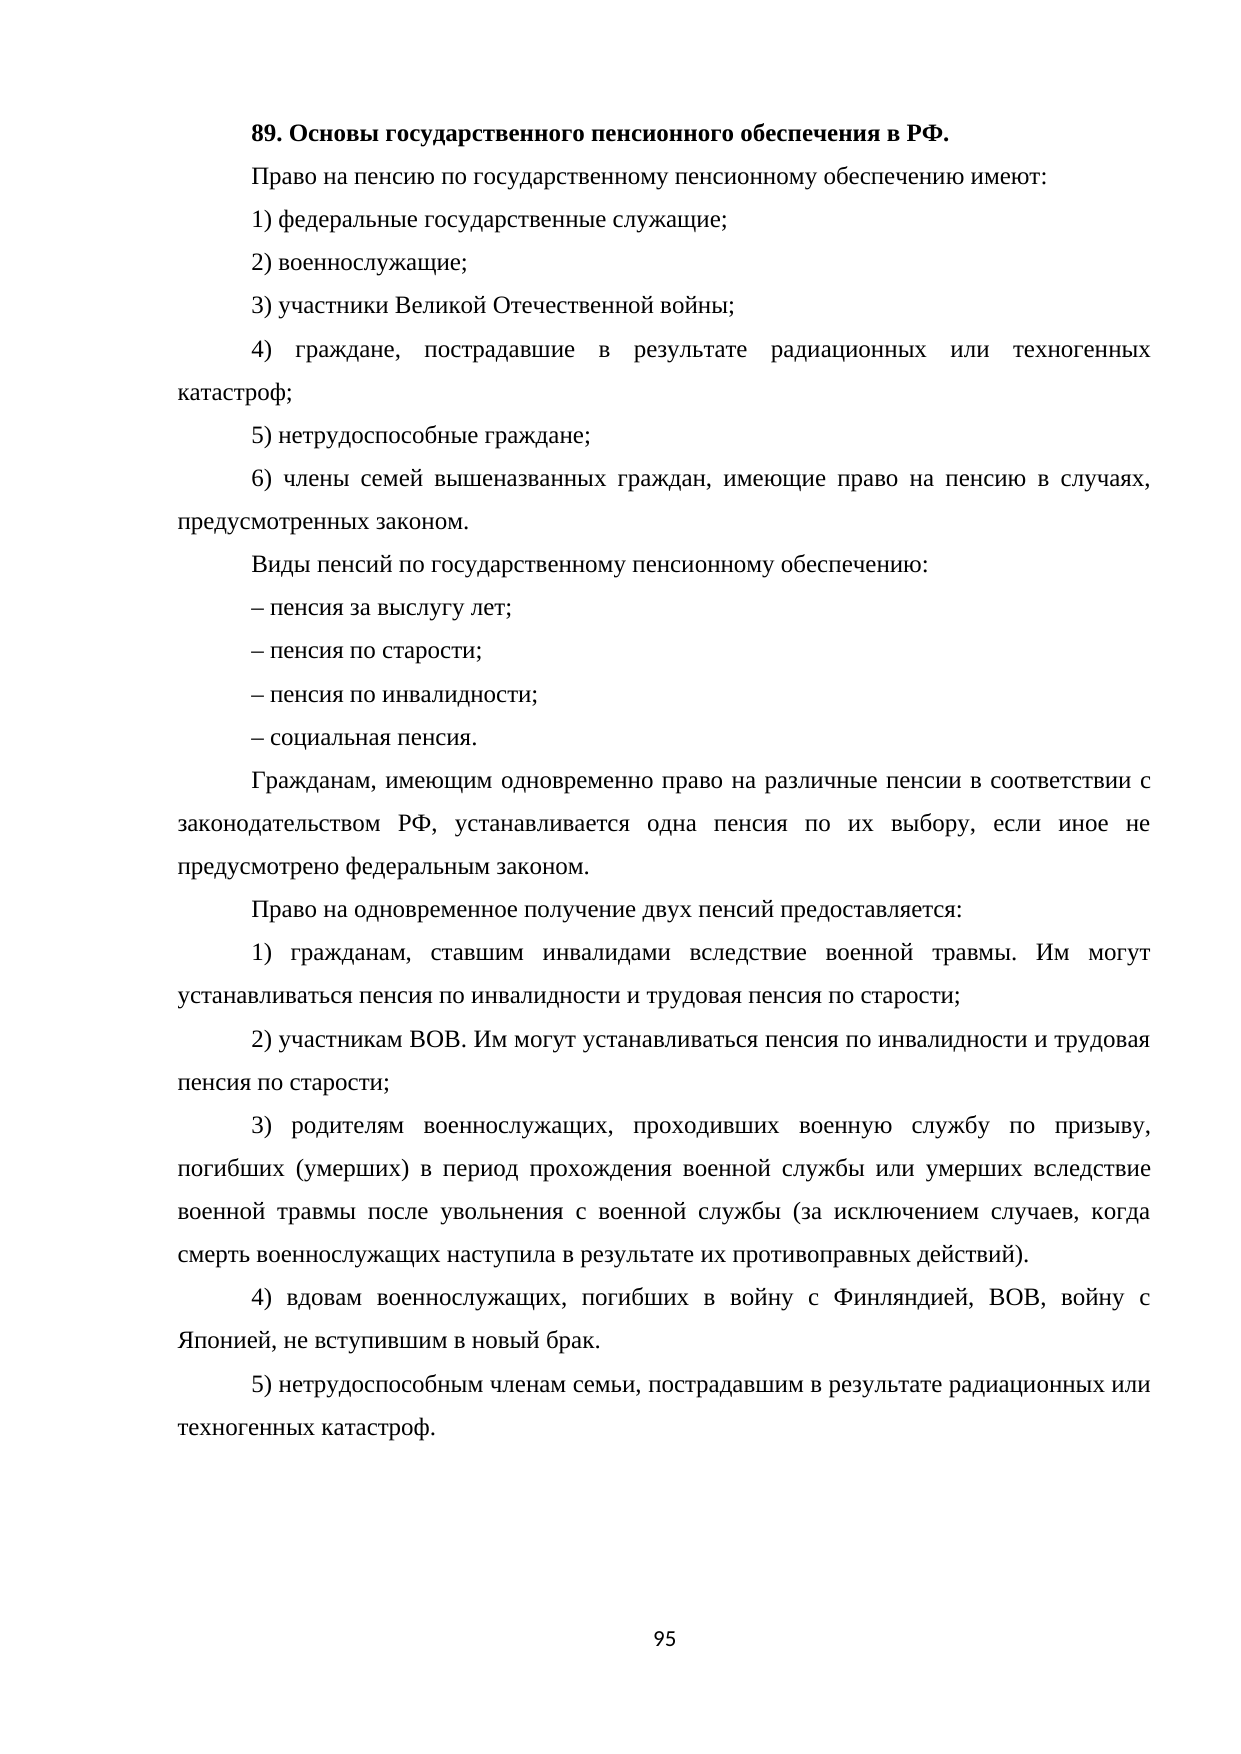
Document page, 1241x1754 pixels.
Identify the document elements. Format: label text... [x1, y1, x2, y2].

list Основы государственного пенсионного обеспечения в РФ. [251, 118, 1152, 147]
text 3) участники Великой Отечественной войны; [177, 291, 1152, 319]
text 4) граждане, пострадавшие в результате радиационных или техногенных катастроф; [177, 334, 1152, 406]
text 3) родителям военнослужащих, проходивших военную службу по призыву, погибших (умерших) в период прохождения военной службы или умерших вследствие военной травмы после увольнения с военной службы (за исключением случаев, когда смерть военнослужащих наступила в результате их противоправных действий). [177, 1110, 1152, 1268]
text 4) вдовам военнослужащих, погибших в войну с Финляндией, ВОВ, войну с Японией, не вступившим в новый брак. [177, 1282, 1152, 1354]
text 5) нетрудоспособные граждане; [177, 420, 1152, 449]
text Право на пенсию по государственному пенсионному обеспечению имеют: [177, 161, 1152, 190]
text – пенсия по инвалидности; [177, 679, 1152, 707]
text 1) гражданам, ставшим инвалидами вследствие военной травмы. Им могут устанавливаться пенсия по инвалидности и трудовая пенсия по старости; [177, 937, 1152, 1009]
text 5) нетрудоспособным членам семьи, пострадавшим в результате радиационных или техногенных катастроф. [177, 1369, 1152, 1441]
text Право на одновременное получение двух пенсий предоставляется: [177, 894, 1152, 923]
text 6) члены семей вышеназванных граждан, имеющие право на пенсию в случаях, предусмотренных законом. [177, 463, 1152, 535]
text – пенсия по старости; [177, 636, 1152, 664]
text Гражданам, имеющим одновременно право на различные пенсии в соответствии с законодательством РФ, устанавливается одна пенсия по их выбору, если иное не предусмотрено федеральным законом. [177, 765, 1152, 880]
text 1) федеральные государственные служащие; [177, 204, 1152, 233]
text 2) участникам ВОВ. Им могут устанавливаться пенсия по инвалидности и трудовая пенсия по старости; [177, 1024, 1152, 1096]
text – пенсия за выслугу лет; [177, 592, 1152, 621]
text Виды пенсий по государственному пенсионному обеспечению: [177, 549, 1152, 578]
text 2) военнослужащие; [177, 247, 1152, 276]
text – социальная пенсия. [177, 722, 1152, 751]
